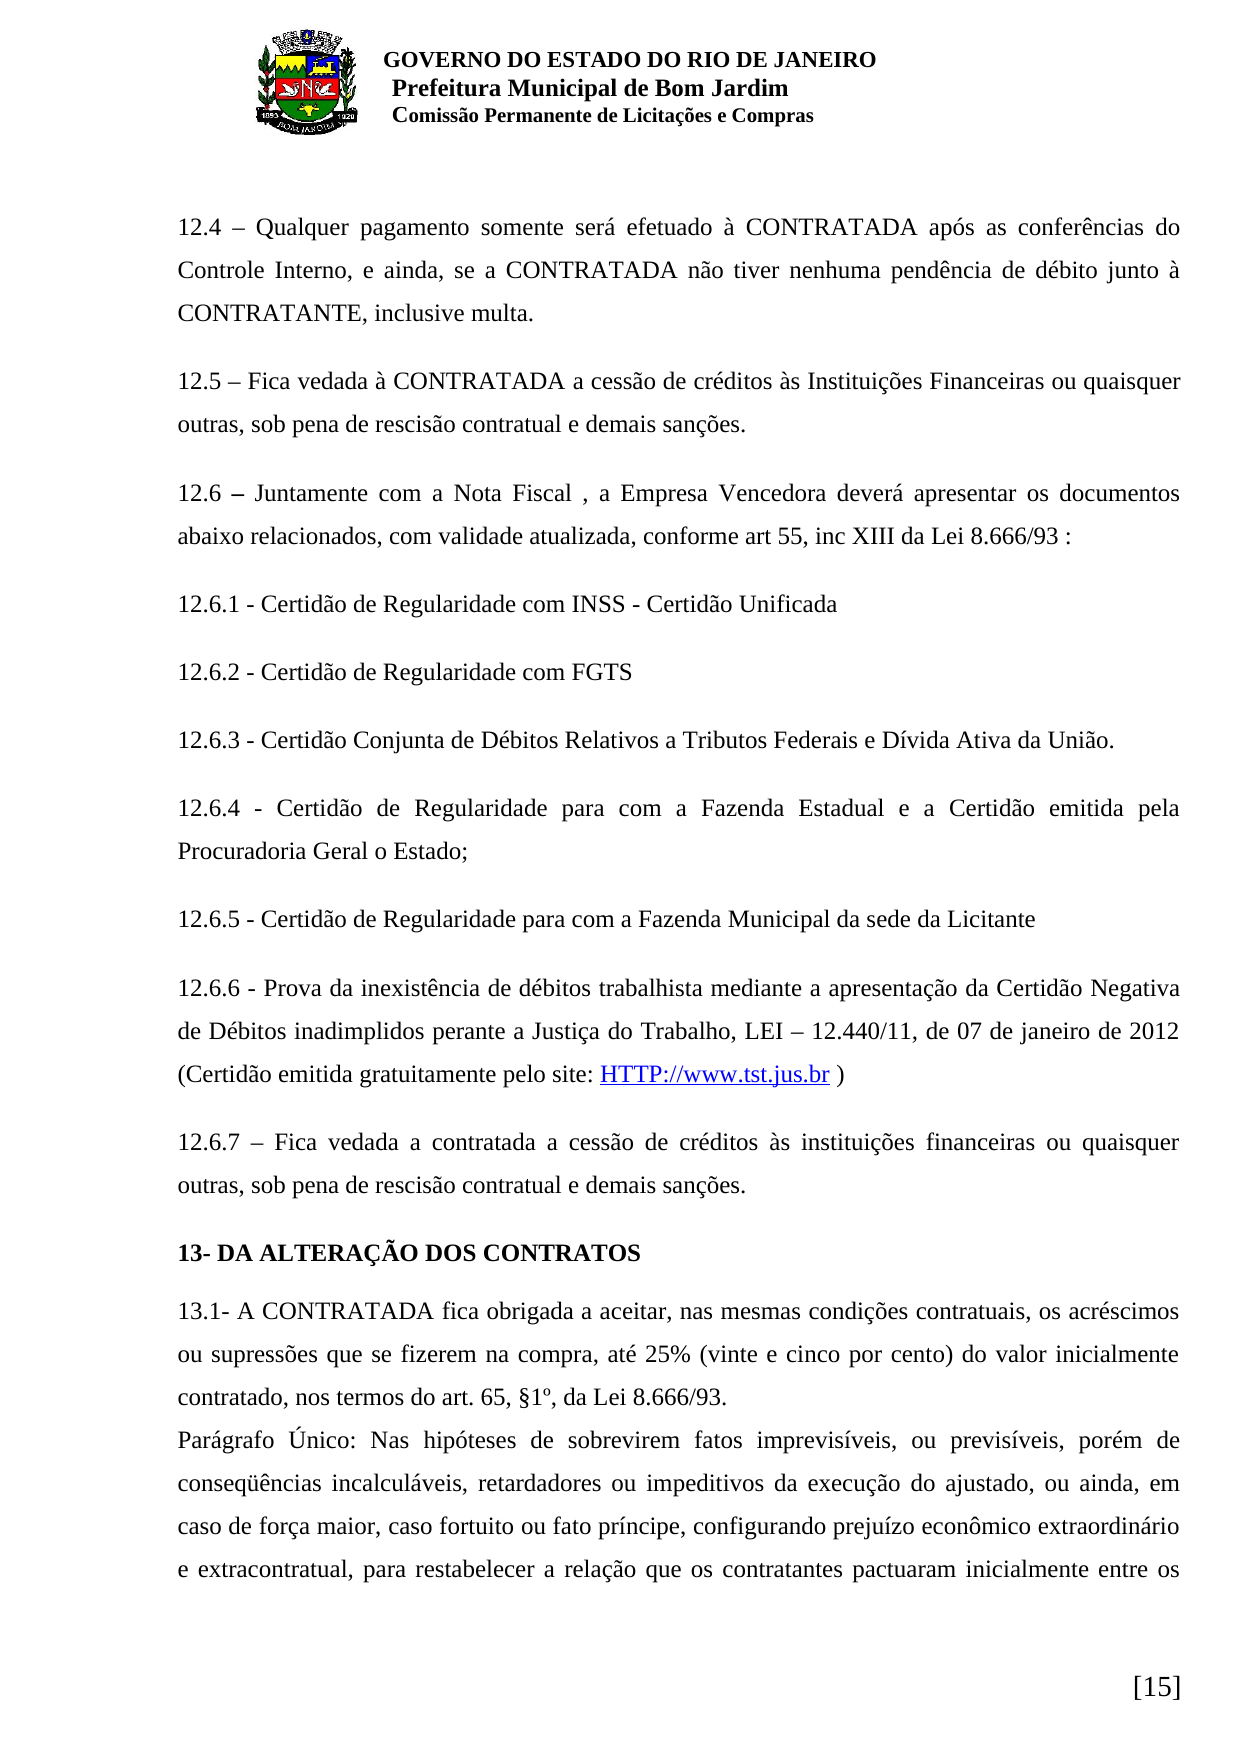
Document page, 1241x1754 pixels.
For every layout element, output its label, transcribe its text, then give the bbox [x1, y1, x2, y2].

text 12.6.2 - Certidão de Regularidade com FGTS [177, 657, 1181, 686]
text 13.1- A CONTRATADA fica obrigada a aceitar, nas mesmas condições contratuais, os acréscimos ou supressões que se fizerem na compra, até 25% (vinte e cinco por cento) do valor inicialmente contratado, nos termos do art. 65, §1º, da Lei 8.666/93. [177, 1296, 1181, 1411]
text 13- DA ALTERAÇÃO DOS CONTRATOS [177, 1238, 1181, 1267]
text 12.6 – Juntamente com a Nota Fiscal , a Empresa Vencedora deverá apresentar os documentos abaixo relacionados, com validade atualizada, conforme art 55, inc XIII da Lei 8.666/93 : [177, 478, 1181, 549]
text 12.6.1 - Certidão de Regularidade com INSS - Certidão Unificada [177, 589, 1181, 618]
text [177, 1425, 1181, 1583]
text 12.6.3 - Certidão Conjunta de Débitos Relativos a Tributos Federais e Dívida Ativa da União. [177, 725, 1181, 754]
text 12.5 – Fica vedada à CONTRATADA a cessão de créditos às Instituições Financeiras ou quaisquer outras, sob pena de rescisão contratual e demais sanções. [177, 366, 1181, 438]
text 12.4 – Qualquer pagamento somente será efetuado à CONTRATADA após as conferências do Controle Interno, e ainda, se a CONTRATADA não tiver nenhuma pendência de débito junto à CONTRATANTE, inclusive multa. [177, 212, 1181, 327]
picture [253, 27, 359, 137]
text 12.6.7 – Fica vedada a contratada a cessão de créditos às instituições financeiras ou quaisquer outras, sob pena de rescisão contratual e demais sanções. [177, 1127, 1181, 1199]
text 12.6.5 - Certidão de Regularidade para com a Fazenda Municipal da sede da Licitante [177, 904, 1181, 933]
text 12.6.4 - Certidão de Regularidade para com a Fazenda Estadual e a Certidão emitida pela Procuradoria Geral o Estado; [177, 793, 1181, 865]
text 12.6.6 - Prova da inexistência de débitos trabalhista mediante a apresentação da Certidão Negativa de Débitos inadimplidos perante a Justiça do Trabalho, LEI – 12.440/11, de 07 de janeiro de 2012 (Certidão emitida gratuitamente pelo site: HTTP://www.tst.jus.br ) [177, 973, 1181, 1088]
